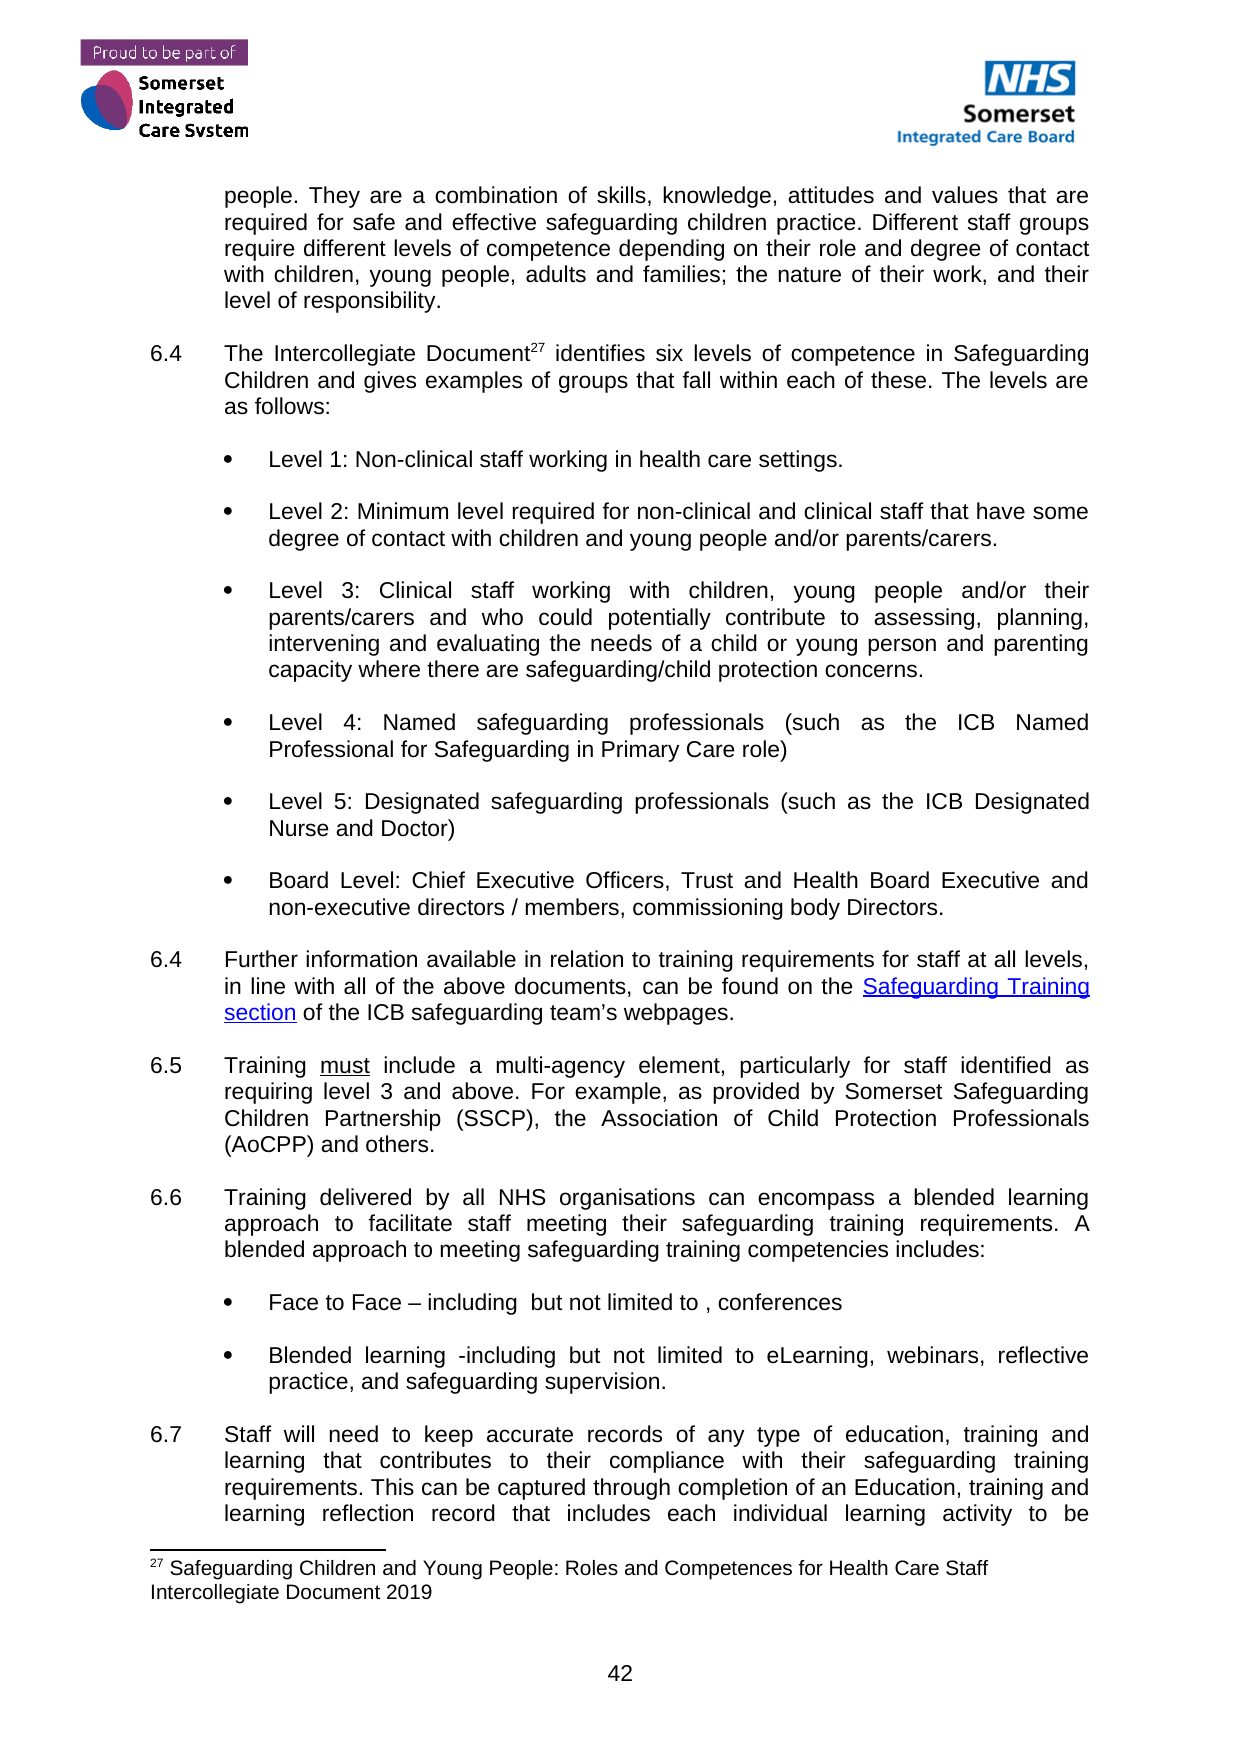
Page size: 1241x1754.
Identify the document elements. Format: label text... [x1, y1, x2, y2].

list Level 2: Minimum level required for non-clinical and clinical staff that have some degree of contact with children and young people and/or parents/carers. [224, 498, 1090, 551]
text 6.5 Training must include a multi-agency element, particularly for staff identified as requiring level 3 and above. For example, as provided by Somerset Safeguarding Children Partnership (SSCP), the Association of Child Protection Professionals (AoCPP) and others. [150, 1052, 1090, 1157]
text 6.6 Training delivered by all NHS organisations can encompass a blended learning approach to facilitate staff meeting their safeguarding training requirements. A blended approach to meeting safeguarding training competencies includes: [150, 1183, 1090, 1263]
list Board Level: Chief Executive Officers, Trust and Health Board Executive and non-executive directors / members, commissioning body Directors. [224, 867, 1090, 920]
text 6.4 Further information available in relation to training requirements for staff at all levels, in line with all of the above documents, can be found on the Safeguarding Training section of the ICB safeguarding team’s webpages. [150, 946, 1090, 1025]
list Blended learning -including but not limited to eLearning, webinars, reflective practice, and safeguarding supervision. [224, 1342, 1090, 1394]
picture [734, 46, 1091, 156]
list Level 4: Named safeguarding professionals (such as the ICB Named Professional for Safeguarding in Primary Care role) [224, 709, 1090, 762]
picture [79, 39, 248, 136]
text 6.4 The Intercollegiate Document identifies six levels of competence in Safeguarding Children and gives examples of groups that fall within each of these. The levels are as follows: [150, 340, 1090, 419]
list Level 5: Designated safeguarding professionals (such as the ICB Designated Nurse and Doctor) [224, 788, 1090, 841]
list Level 3: Clinical staff working with children, young people and/or their parents/carers and who could potentially contribute to assessing, planning, intervening and evaluating the needs of a child or young person and parenting capacity where there are safeguarding/child protection concerns. [224, 577, 1090, 683]
list Face to Face – including but not limited to , conferences [224, 1289, 1090, 1315]
list Level 1: Non-clinical staff working in health care settings. [224, 446, 1090, 472]
